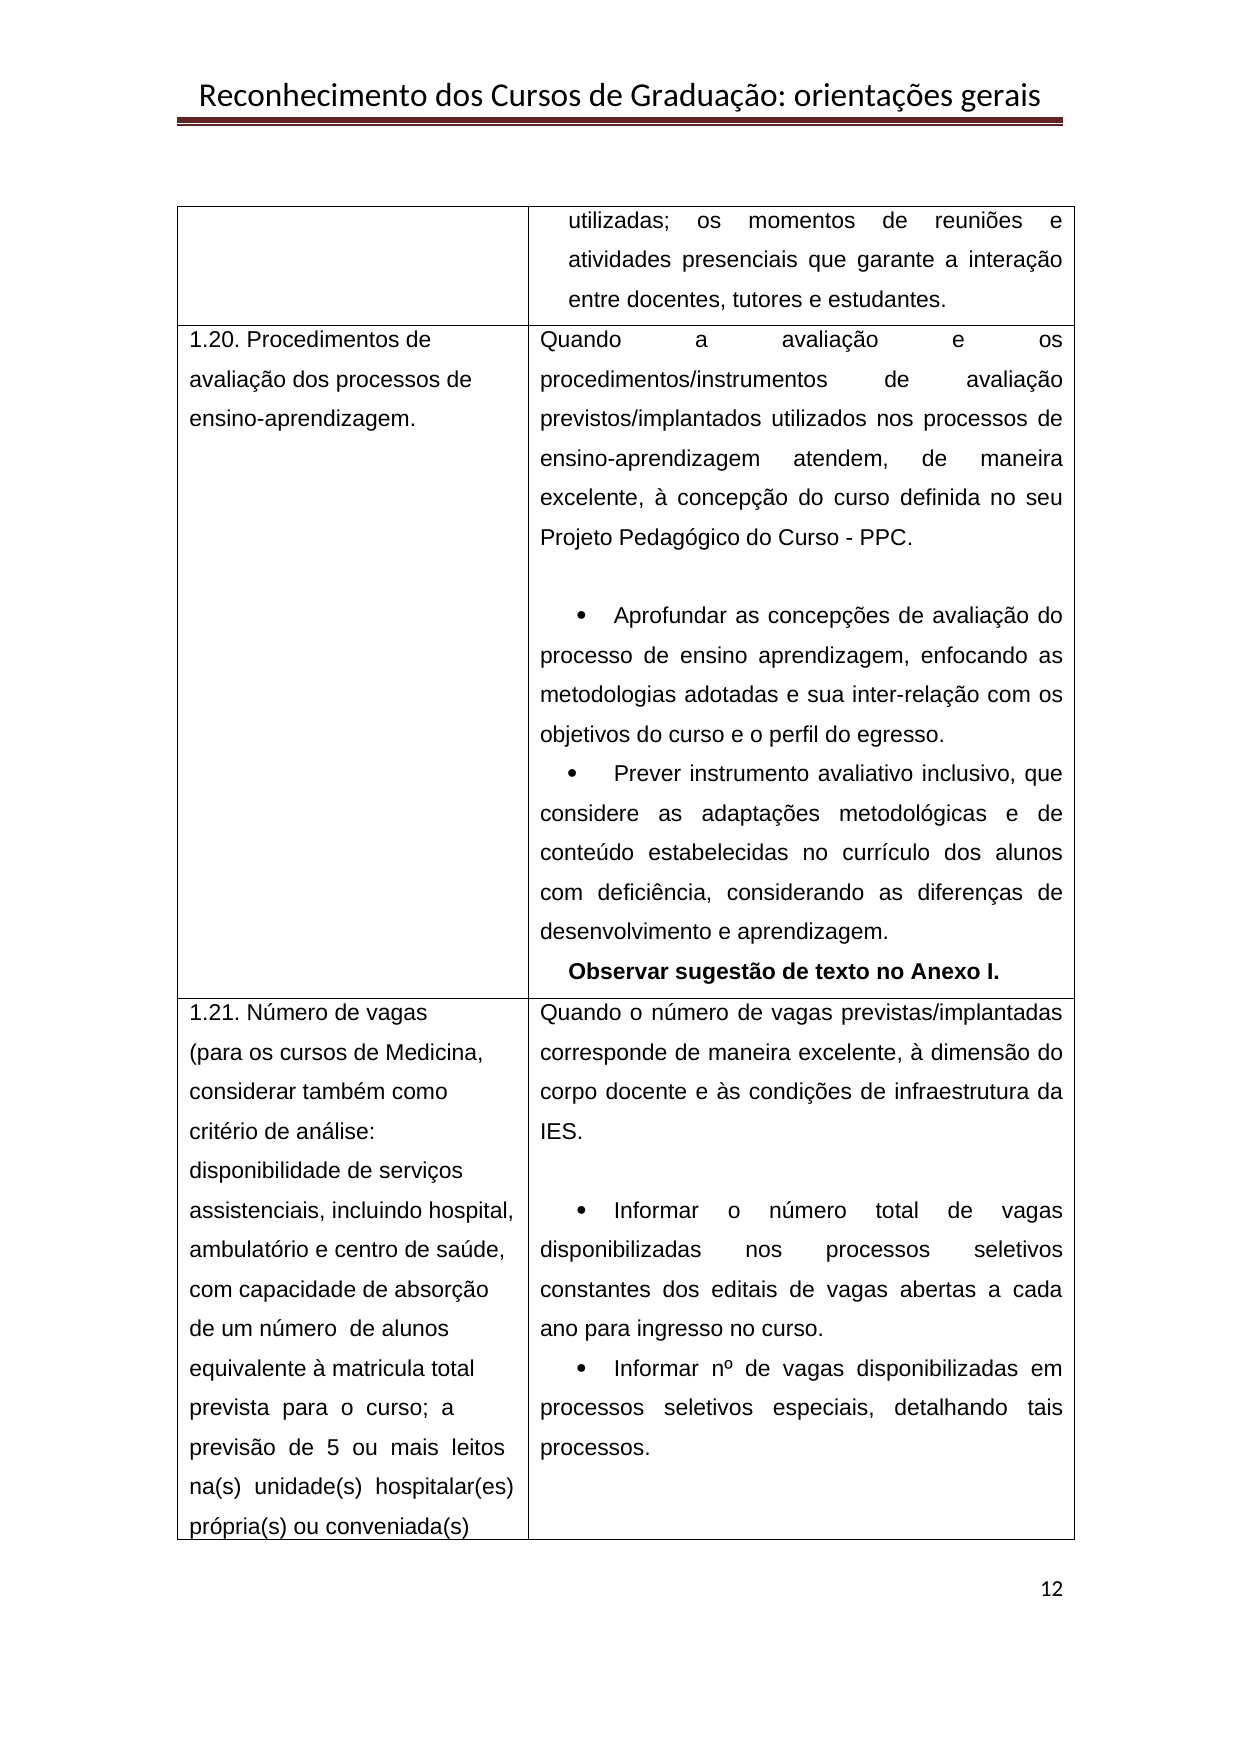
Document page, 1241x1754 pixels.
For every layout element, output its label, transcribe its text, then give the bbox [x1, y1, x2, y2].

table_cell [178, 207, 528, 325]
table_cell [529, 207, 1074, 325]
table_cell Quando a avaliação e os procedimentos/instrumentos de avaliação previstos/implantados utilizados nos processos de ensino-aprendizagem atendem, de maneira excelente, à concepção do curso definida no seu Projeto Pedagógico do Curso - PPC. Aprofundar as concepções de avaliação do processo de ensino aprendizagem, enfocando as metodologias adotadas e sua inter-relação com os objetivos do curso e o perfil do egresso. Prever instrumento avaliativo inclusivo, que considere as adaptações metodológicas e de conteúdo estabelecidas no currículo dos alunos com deficiência, considerando as diferenças de desenvolvimento e aprendizagem. Observar sugestão de texto no Anexo I. [529, 326, 1074, 998]
table_cell 1.20. Procedimentos de avaliação dos processos de ensino-aprendizagem. [178, 326, 528, 998]
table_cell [529, 999, 1074, 1539]
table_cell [178, 999, 528, 1539]
